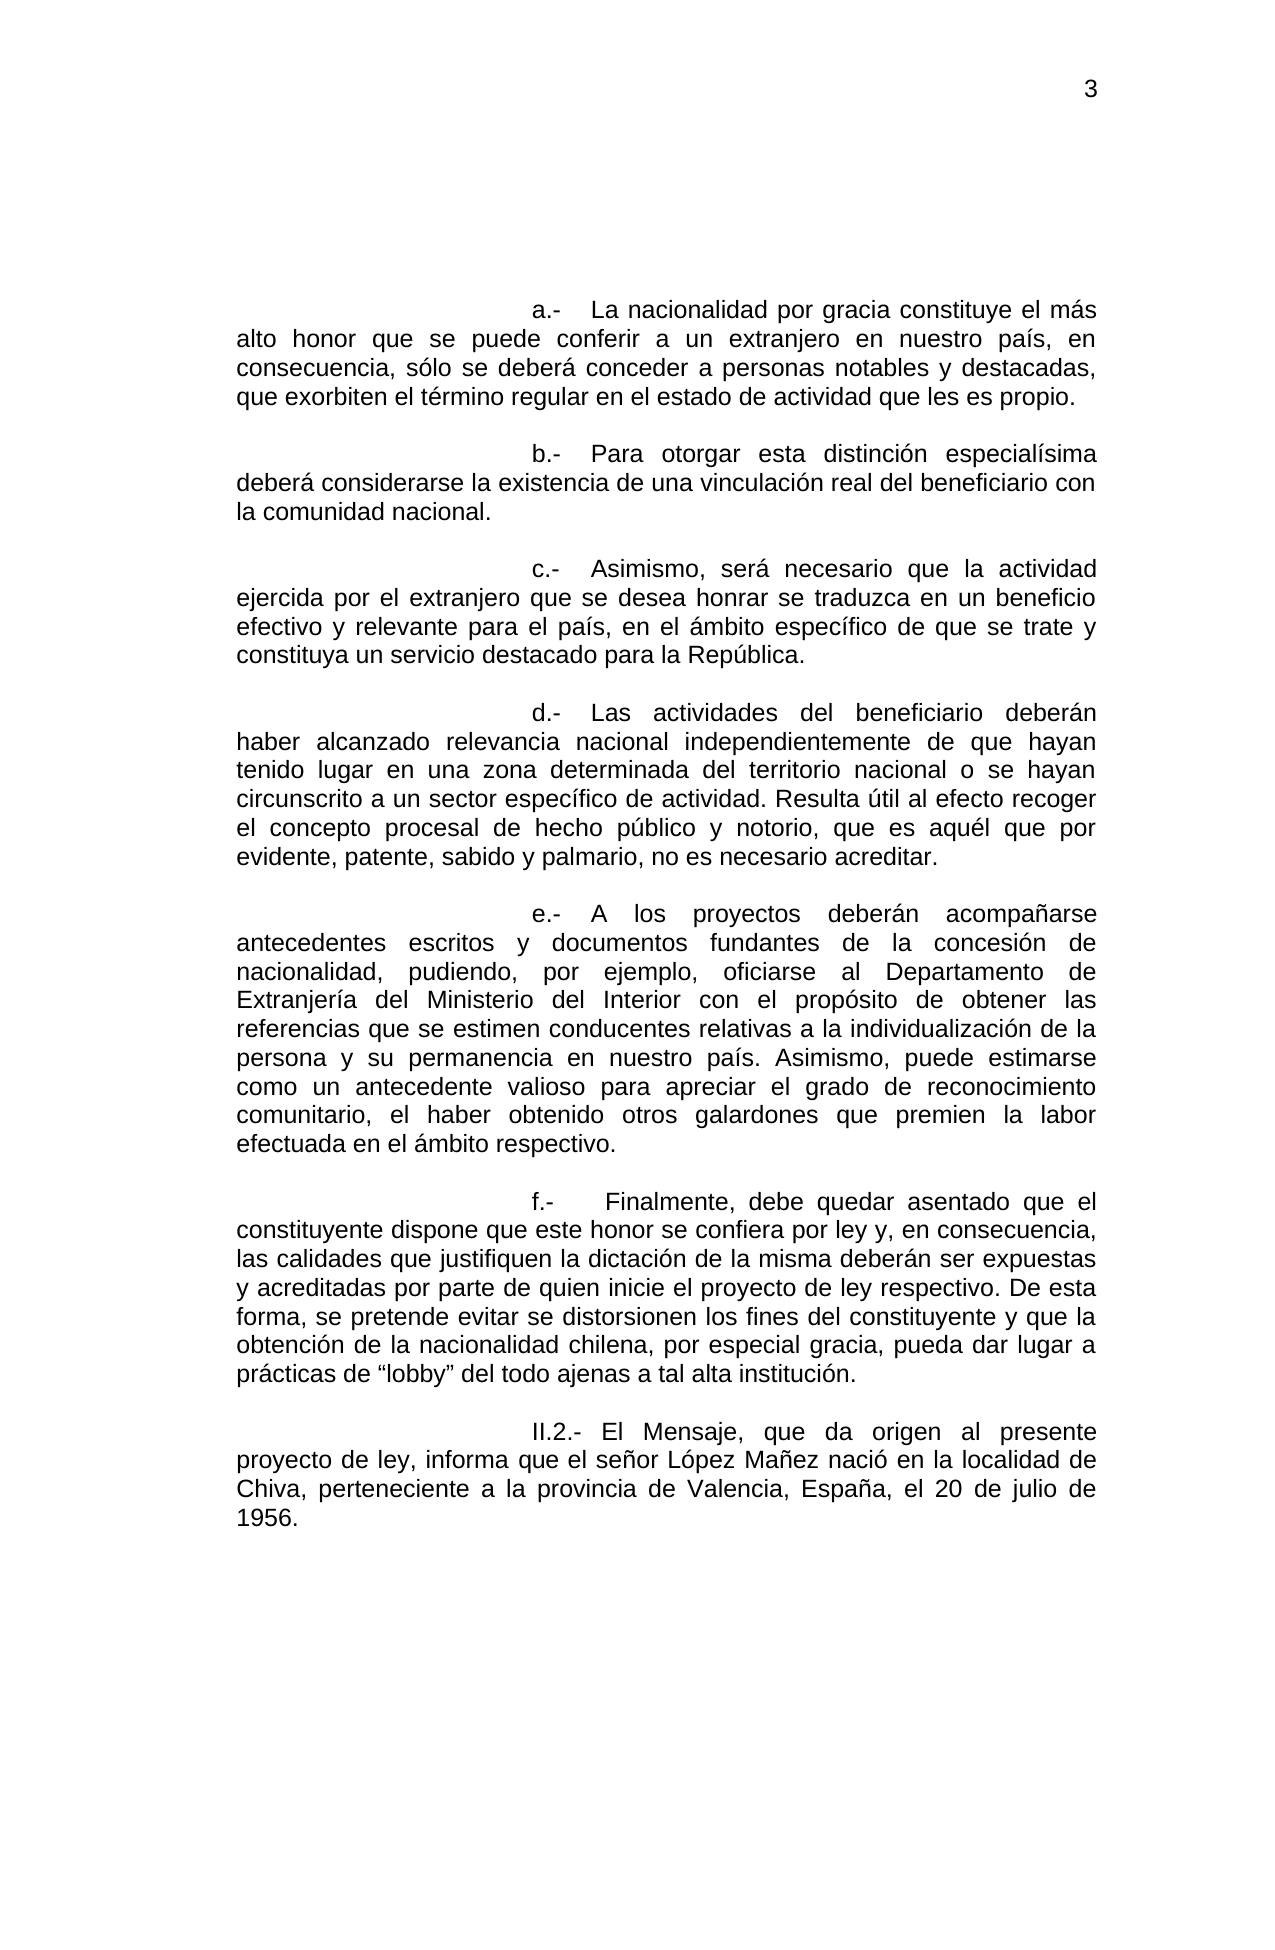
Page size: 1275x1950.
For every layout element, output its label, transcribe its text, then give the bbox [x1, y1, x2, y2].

text II.2.- El Mensaje, que da origen al presente proyecto de ley, informa que el señor López Mañez nació en la localidad de Chiva, perteneciente a la provincia de Valencia, España, el 20 de julio de 1956. [236, 1417, 1098, 1532]
text d.- Las actividades del beneficiario deberán haber alcanzado relevancia nacional independientemente de que hayan tenido lugar en una zona determinada del territorio nacional o se hayan circunscrito a un sector específico de actividad. Resulta útil al efecto recoger el concepto procesal de hecho público y notorio, que es aquél que por evidente, patente, sabido y palmario, no es necesario acreditar. [236, 698, 1098, 870]
text c.- Asimismo, será necesario que la actividad ejercida por el extranjero que se desea honrar se traduzca en un beneficio efectivo y relevante para el país, en el ámbito específico de que se trate y constituya un servicio destacado para [236, 554, 1098, 669]
text f.- Finalmente, debe quedar asentado que el constituyente dispone que este honor se confiera por ley y, en consecuencia, las calidades que justifiquen la dictación de la misma deberán ser expuestas y acreditadas por parte de quien inicie el proyecto de ley respectivo. De esta forma, se pretende evitar se distorsionen los fines del constituyente y que la obtención de la nacionalidad chilena, por especial gracia, pueda dar lugar a prácticas de “lobby” del todo ajenas a tal alta institución. [236, 1187, 1098, 1388]
text a.- La nacionalidad por gracia constituye el más alto honor que se puede conferir a un extranjero en nuestro país, en consecuencia, sólo se deberá conceder a personas notables y destacadas, que exorbiten el término regular en el estado de actividad que les es propio. [236, 295, 1098, 410]
text b.- Para otorgar esta distinción especialísima deberá considerarse la existencia de una vinculación real del beneficiario con la comunidad nacional. [236, 439, 1098, 525]
text e.- A los proyectos deberán acompañarse antecedentes escritos y documentos fundantes de la concesión de nacionalidad, pudiendo, por ejemplo, oficiarse al Departamento de Extranjería del Ministerio del Interior con el propósito de obtener las referencias que se estimen conducentes relativas a la individualización de la persona y su permanencia en nuestro país. Asimismo, puede estimarse como un antecedente valioso para apreciar el grado de reconocimiento comunitario, el haber obtenido otros galardones que premien la labor efectuada en el ámbito respectivo. [236, 899, 1098, 1158]
